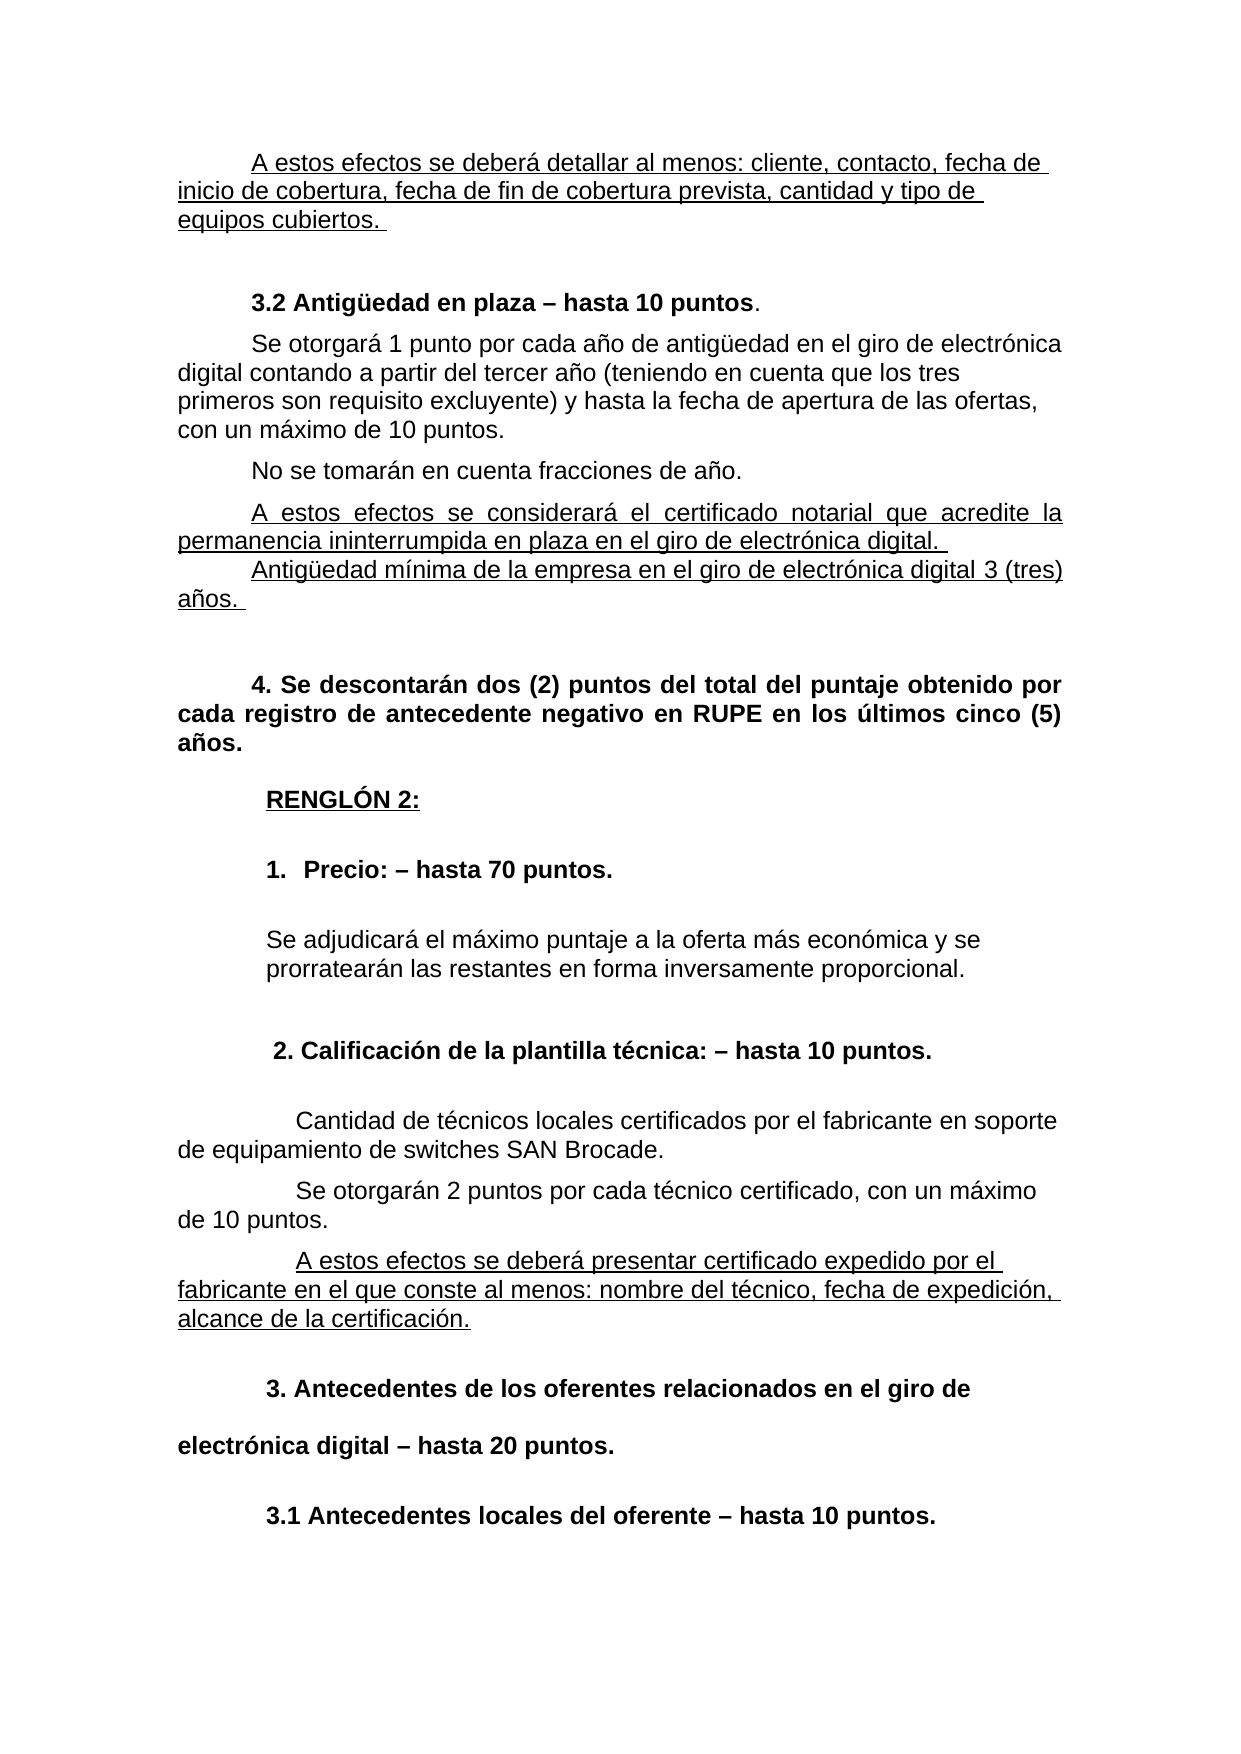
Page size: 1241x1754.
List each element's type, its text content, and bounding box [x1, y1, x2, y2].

text Se otorgará 1 punto por cada año de antigüedad en el giro de electrónica digital contando a partir del tercer año (teniendo en cuenta que los tres primeros son requisito excluyente) y hasta la fecha de apertura de las ofertas, con un máximo de 10 puntos. [177, 329, 1063, 444]
text A estos efectos se considerará el certificado notarial que acredite la permanencia ininterrumpida en plaza en el giro de electrónica digital. [177, 498, 1063, 555]
text RENGLÓN 2: [177, 785, 1063, 814]
text Cantidad de técnicos locales certificados por el fabricante en soporte de equipamiento de switches SAN Brocade. [177, 1106, 1063, 1164]
text A estos efectos se deberá detallar al menos: cliente, contacto, fecha de inicio de cobertura, fecha de fin de cobertura prevista, cantidad y tipo de equipos cubiertos. [177, 148, 1063, 234]
text 3. Antecedentes de los oferentes relacionados en el giro de electrónica digital – hasta 20 puntos. [177, 1374, 1063, 1460]
text Se adjudicará el máximo puntaje a la oferta más económica y se prorratearán las restantes en forma inversamente proporcional. [266, 925, 1063, 983]
text 3.2 Antigüedad en plaza – hasta 10 puntos. [177, 288, 1063, 316]
list Precio: – hasta 70 puntos. [266, 855, 1063, 884]
text No se tomarán en cuenta fracciones de año. [177, 456, 1063, 485]
text Se otorgarán 2 puntos por cada técnico certificado, con un máximo de 10 puntos. [177, 1176, 1063, 1234]
text 2. Calificación de la plantilla técnica: – hasta 10 puntos. [177, 1036, 1063, 1065]
text 4. Se descontarán dos (2) puntos del total del puntaje obtenido por cada registro de antecedente negativo en RUPE en los últimos cinco (5) años. [177, 670, 1063, 756]
text 3.1 Antecedentes locales del oferente – hasta 10 puntos. [177, 1501, 1063, 1530]
text A estos efectos se deberá presentar certificado expedido por el fabricante en el que conste al menos: nombre del técnico, fecha de expedición, alcance de la certificación. [177, 1246, 1063, 1333]
text Antigüedad mínima de la empresa en el giro de electrónica digital 3 (tres) años. [177, 555, 1063, 613]
